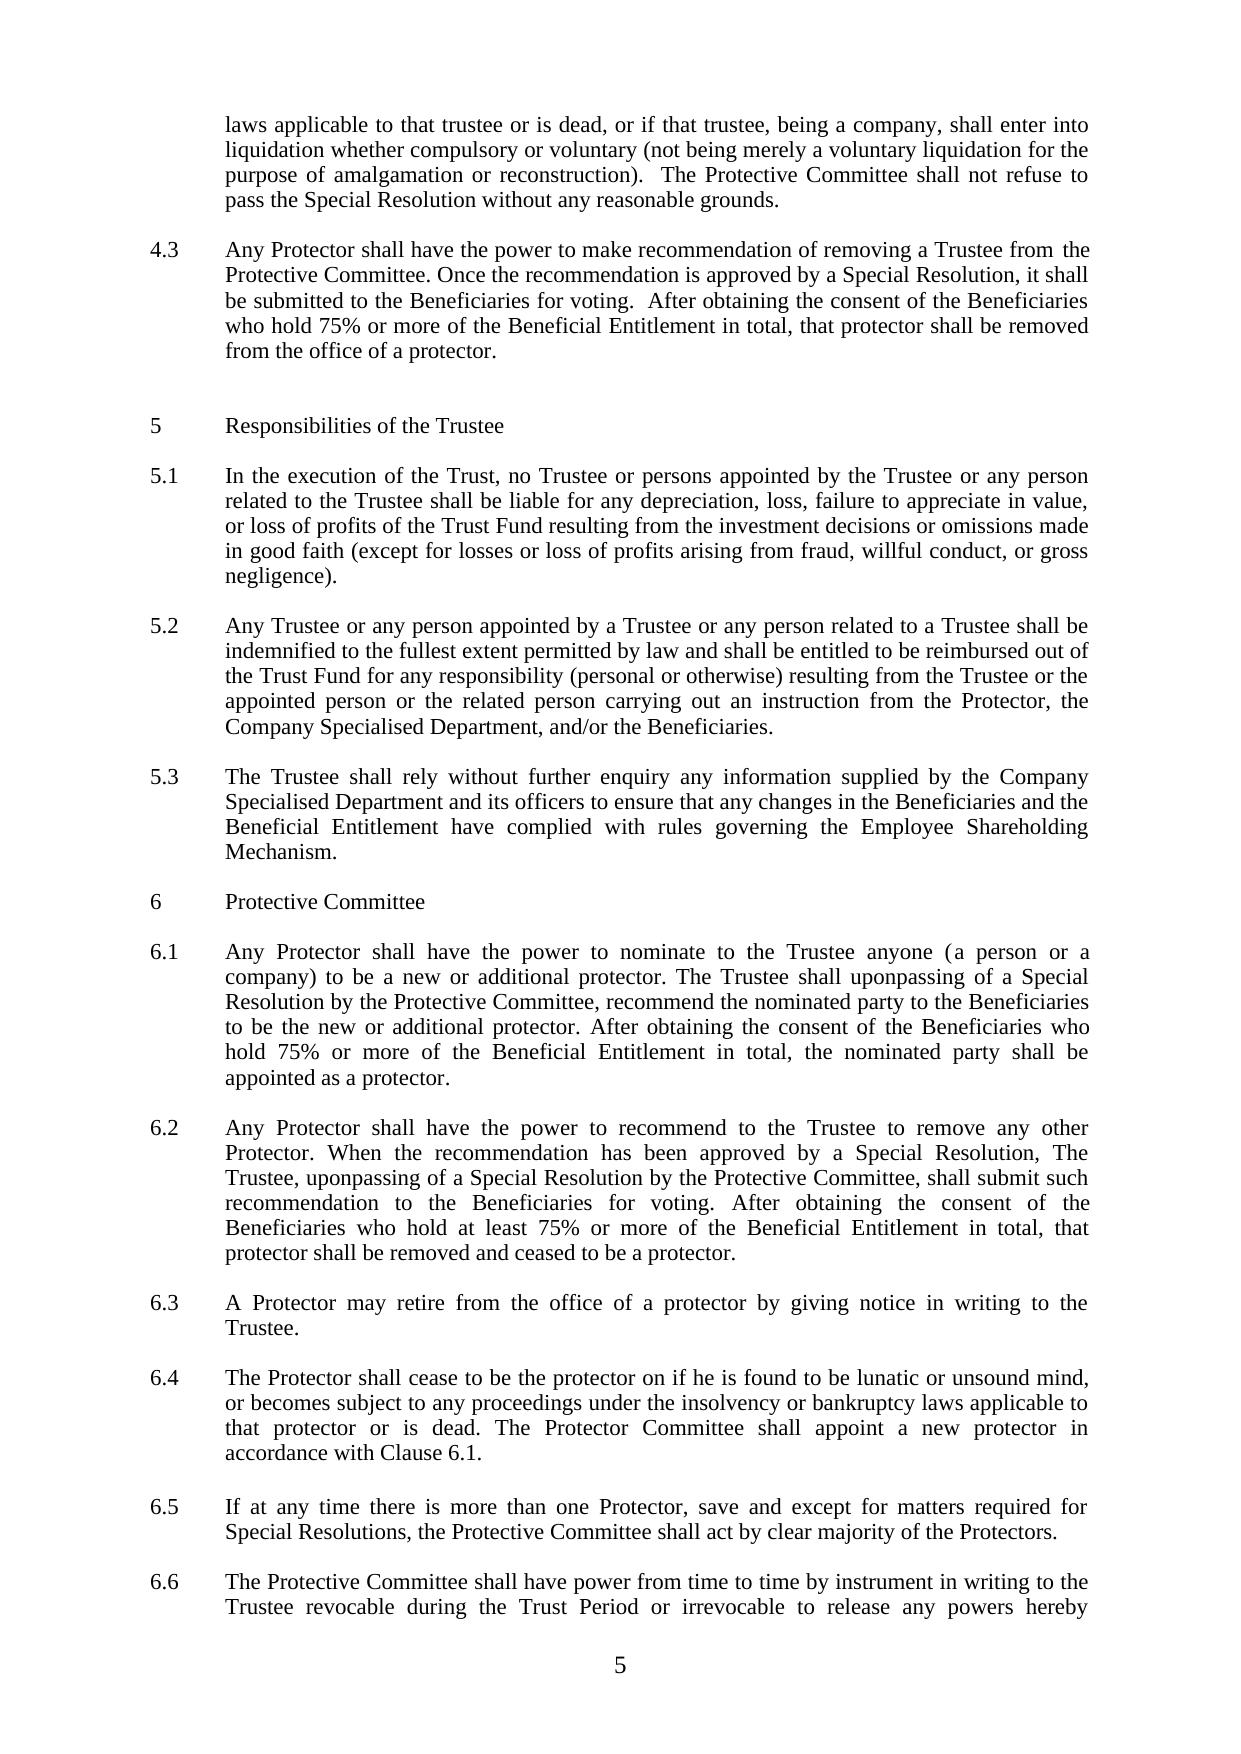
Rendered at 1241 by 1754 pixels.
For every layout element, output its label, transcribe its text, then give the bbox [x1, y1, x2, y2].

text 5 Responsibilities of the Trustee [150, 413, 1090, 438]
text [150, 112, 1090, 213]
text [150, 1570, 1090, 1620]
text 5.2 Any Trustee or any person appointed by a Trustee or any person related to a Trustee shall be indemnified to the fullest extent permitted by law and shall be entitled to be reimbursed out of the Trust Fund for any responsibility (personal or otherwise) resulting from the Trustee or the appointed person or the related person carrying out an instruction from the Protector, the Company Specialised Department, and/or the Beneficiaries. [150, 614, 1090, 739]
text 6.1 Any Protector shall have the power to nominate to the Trustee anyone (a person or a company) to be a new or additional protector. The Trustee shall uponpassing of a Special Resolution by the Protective Committee, recommend the nominated party to the Beneficiaries to be the new or additional protector. After obtaining the consent of the Beneficiaries who hold 75% or more of the Beneficial Entitlement in total, the nominated party shall be appointed as a protector. [150, 939, 1090, 1090]
text 6.3 A Protector may retire from the office of a protector by giving notice in writing to the Trustee. [150, 1290, 1090, 1341]
text 6 Protective Committee [150, 889, 1090, 914]
text 4.3 Any Protector shall have the power to make recommendation of removing a Trustee from the Protective Committee. Once the recommendation is approved by a Special Resolution, it shall be submitted to the Beneficiaries for voting. After obtaining the consent of the Beneficiaries who hold 75% or more of the Beneficial Entitlement in total, that protector shall be removed from the office of a protector. [150, 238, 1090, 363]
text 5.1 In the execution of the Trust, no Trustee or persons appointed by the Trustee or any person related to the Trustee shall be liable for any depreciation, loss, failure to appreciate in value, or loss of profits of the Trust Fund resulting from the investment decisions or omissions made in good faith (except for losses or loss of profits arising from fraud, willful conduct, or gross negligence). [150, 463, 1090, 589]
text 6.2 Any Protector shall have the power to recommend to the Trustee to remove any other Protector. When the recommendation has been approved by a Special Resolution, The Trustee, uponpassing of a Special Resolution by the Protective Committee, shall submit such recommendation to the Beneficiaries for voting. After obtaining the consent of the Beneficiaries who hold at least 75% or more of the Beneficial Entitlement in total, that protector shall be removed and ceased to be a protector. [150, 1115, 1090, 1265]
text 6.5 If at any time there is more than one Protector, save and except for matters required for Special Resolutions, the Protective Committee shall act by clear majority of the Protectors. [150, 1494, 1090, 1545]
text 6.4 The Protector shall cease to be the protector on if he is found to be lunatic or unsound mind, or becomes subject to any proceedings under the insolvency or bankruptcy laws applicable to that protector or is dead. The Protector Committee shall appoint a new protector in accordance with Clause 6.1. [150, 1366, 1090, 1466]
text 5.3 The Trustee shall rely without further enquiry any information supplied by the Company Specialised Department and its officers to ensure that any changes in the Beneficiaries and the Beneficial Entitlement have complied with rules governing the Employee Shareholding Mechanism. [150, 764, 1090, 864]
